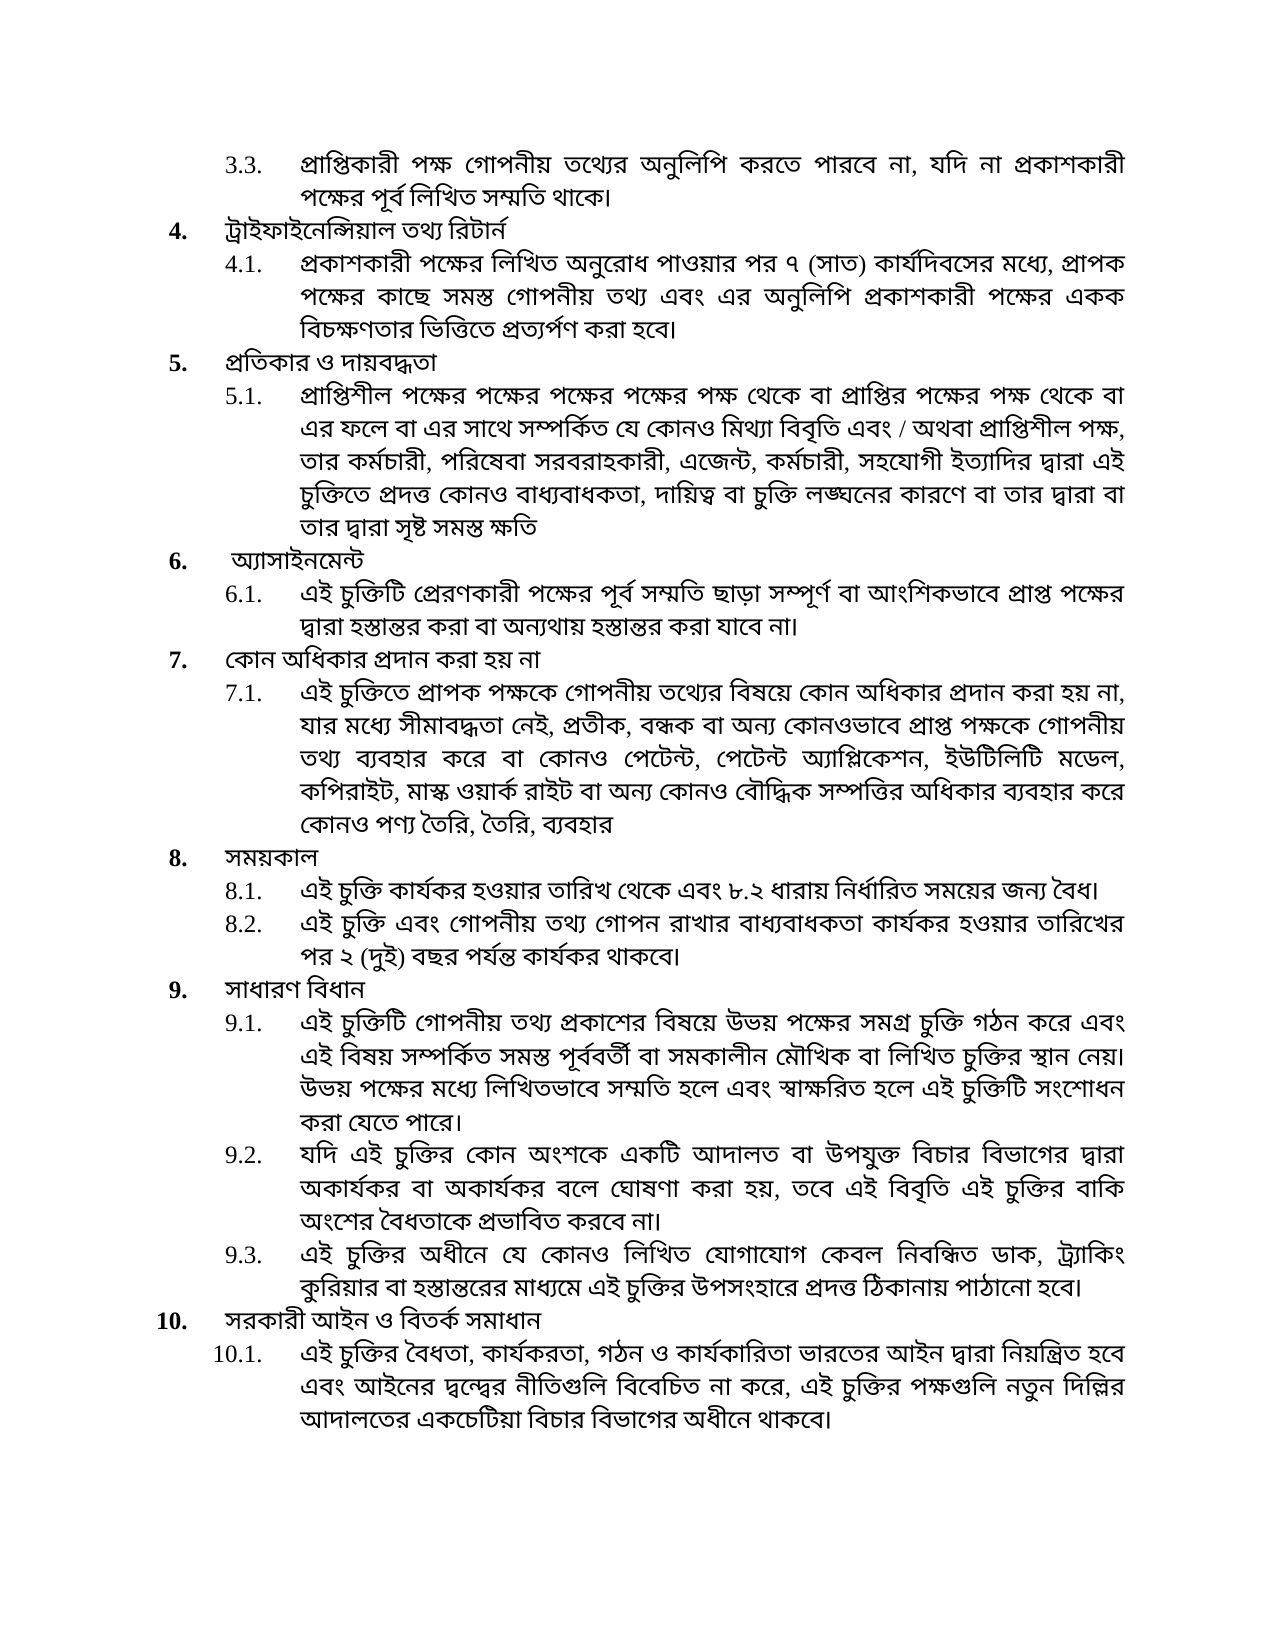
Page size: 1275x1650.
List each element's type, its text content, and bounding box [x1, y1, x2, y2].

list কোন অধিকার প্রদান করা হয় না [187, 645, 1125, 674]
list প্রকাশকারী পক্ষের লিখিত অনুরোধ পাওয়ার পর ৭ (সাত) কার্যদিবসের মধ্যে, প্রাপক পক্ষের কাছে সমস্ত গোপনীয় তথ্য এবং এর অনুলিপি প্রকাশকারী পক্ষের একক বিচক্ষণতার ভিত্তিতে প্রত্যর্পণ করা হবে। [262, 249, 1125, 344]
list সাধারণ বিধান [187, 976, 1125, 1004]
list এই চুক্তি কার্যকর হওয়ার তারিখ থেকে এবং ৮.২ ধারায় নির্ধারিত সময়ের জন্য বৈধ। [342, 876, 1125, 905]
list এই চুক্তিতে প্রাপক পক্ষকে গোপনীয় তথ্যের বিষয়ে কোন অধিকার প্রদান করা হয় না, যার মধ্যে সীমাবদ্ধতা নেই, প্রতীক, বন্ধক বা অন্য কোনওভাবে প্রাপ্ত পক্ষকে গোপনীয় তথ্য ব্যবহার করে বা কোনও পেটেন্ট, পেটেন্ট অ্যাপ্লিকেশন, ইউটিলিটি মডেল, কপিরাইট, মাস্ক ওয়ার্ক রাইট বা অন্য কোনও বৌদ্ধিক সম্পত্তির অধিকার ব্যবহার করে কোনও পণ্য তৈরি, তৈরি, ব্যবহার [262, 678, 1125, 839]
list এই চুক্তি এবং গোপনীয় তথ্য গোপন রাখার বাধ্যবাধকতা কার্যকর হওয়ার তারিখের পর ২ (দুই) বছর পর্যন্ত কার্যকর থাকবে। [262, 909, 1125, 971]
list প্রতিকার ও দায়বদ্ধতা [187, 348, 1125, 377]
list সরকারী আইন ও বিতর্ক সমাধান [187, 1306, 1125, 1334]
list অ্যাসাইনমেন্ট [187, 546, 1125, 575]
list এই চুক্তিটি গোপনীয় তথ্য প্রকাশের বিষয়ে উভয় পক্ষের সমগ্র চুক্তি গঠন করে এবং এই বিষয় সম্পর্কিত সমস্ত পূর্ববর্তী বা সমকালীন মৌখিক বা লিখিত চুক্তির স্থান নেয়। উভয় পক্ষের মধ্যে লিখিতভাবে সম্মতি হলে এবং স্বাক্ষরিত হলে এই চুক্তিটি সংশোধন করা যেতে পারে। [262, 1008, 1125, 1136]
list প্রাপ্তিকারী পক্ষ গোপনীয় তথ্যের অনুলিপি করতে পারবে না, যদি না প্রকাশকারী পক্ষের পূর্ব লিখিত সম্মতি থাকে। [262, 150, 1125, 212]
list যদি এই চুক্তির কোন অংশকে একটি আদালত বা উপযুক্ত বিচার বিভাগের দ্বারা অকার্যকর বা অকার্যকর বলে ঘোষণা করা হয়, তবে এই বিবৃতি এই চুক্তির বাকি অংশের বৈধতাকে প্রভাবিত করবে না। [262, 1141, 1125, 1235]
list এই চুক্তির অধীনে যে কোনও লিখিত যোগাযোগ কেবল নিবন্ধিত ডাক, ট্র্যাকিং কুরিয়ার বা হস্তান্তরের মাধ্যমে এই চুক্তির উপসংহারে প্রদত্ত ঠিকানায় পাঠানো হবে। [262, 1240, 1125, 1301]
list ট্রাইফাইনেন্সিয়াল তথ্য রিটার্ন [187, 216, 1125, 245]
list এই চুক্তিটি প্রেরণকারী পক্ষের পূর্ব সম্মতি ছাড়া সম্পূর্ণ বা আংশিকভাবে প্রাপ্ত পক্ষের দ্বারা হস্তান্তর করা বা অন্যথায় হস্তান্তর করা যাবে না। [262, 579, 1125, 641]
list প্রাপ্তিশীল পক্ষের পক্ষের পক্ষের পক্ষের পক্ষ থেকে বা প্রাপ্তির পক্ষের পক্ষ থেকে বা এর ফলে বা এর সাথে সম্পর্কিত যে কোনও মিথ্যা বিবৃতি এবং / অথবা প্রাপ্তিশীল পক্ষ, তার কর্মচারী, পরিষেবা সরবরাহকারী, এজেন্ট, কর্মচারী, সহযোগী ইত্যাদির দ্বারা এই চুক্তিতে প্রদত্ত কোনও বাধ্যবাধকতা, দায়িত্ব বা চুক্তি লঙ্ঘনের কারণে বা তার দ্বারা বা তার দ্বারা সৃষ্ট সমস্ত ক্ষতি [262, 381, 1125, 542]
list এই চুক্তির বৈধতা, কার্যকরতা, গঠন ও কার্যকারিতা ভারতের আইন দ্বারা নিয়ন্ত্রিত হবে এবং আইনের দ্বন্দ্বের নীতিগুলি বিবেচিত না করে, এই চুক্তির পক্ষগুলি নতুন দিল্লির আদালতের একচেটিয়া বিচার বিভাগের অধীনে থাকবে। [262, 1339, 1125, 1433]
list সময়কাল [187, 843, 1125, 872]
